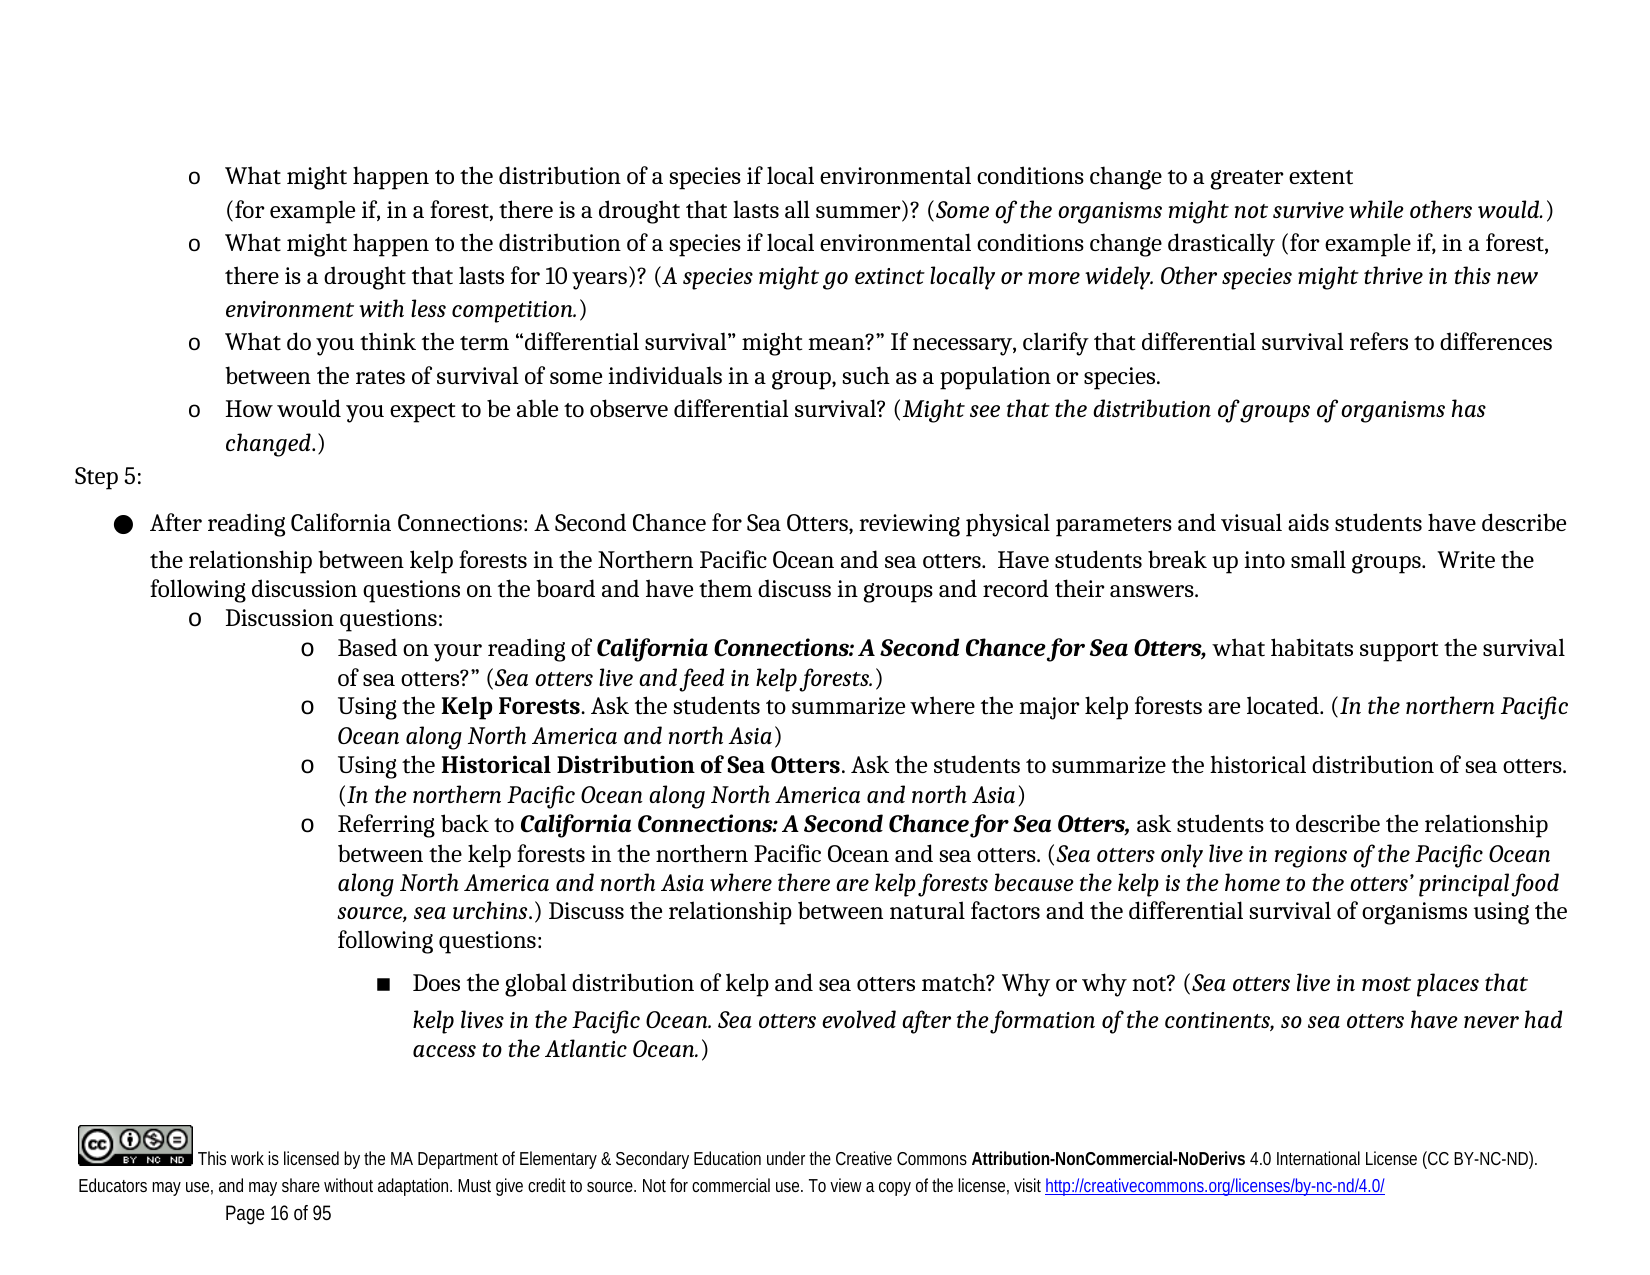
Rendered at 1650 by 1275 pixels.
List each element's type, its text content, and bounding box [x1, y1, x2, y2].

list Referring back to California Connections: A Second Chance for Sea Otters, ask students to describe the relationship between the kelp forests in the northern Pacific Ocean and sea otters. (Sea otters only live in regions of the Pacific Ocean along North America and north Asia where there are kelp forests because the kelp is the home to the otters’ principal food source, sea urchins.) Discuss the relationship between natural factors and the differential survival of organisms using the following questions: [300, 810, 1575, 955]
list After reading California Connections: A Second Chance for Sea Otters, reviewing physical parameters and visual aids students have describe the relationship between kelp forests in the Northern Pacific Ocean and sea otters. Have students break up into small groups. Write the following discussion questions on the board and have them discuss in groups and record their answers. [112, 495, 1575, 603]
picture [78, 1125, 193, 1166]
list How would you expect to be able to observe differential survival? (Might see that the distribution of groups of organisms has changed.) [187, 395, 1575, 457]
text Step 5: [75, 462, 1575, 490]
list Using the Historical Distribution of Sea Otters. Ask the students to summarize the historical distribution of sea otters. (In the northern Pacific Ocean along North America and north Asia) [300, 751, 1575, 810]
list Based on your reading of California Connections: A Second Chance for Sea Otters, what habitats support the survival of sea otters?” (Sea otters live and feed in kelp forests.) [300, 633, 1575, 692]
list What might happen to the distribution of a species if local environmental conditions change drastically (for example if, in a forest, there is a drought that lasts for 10 years)? (A species might go extinct locally or more widely. Other species might thrive in this new environment with less competition.) [187, 229, 1575, 324]
list Does the global distribution of kelp and sea otters match? Why or why not? (Sea otters live in most places that kelp lives in the Pacific Ocean. Sea otters evolved after the formation of the continents, so sea otters have never had access to the Atlantic Ocean.) [375, 955, 1575, 1063]
list What might happen to the distribution of a species if local environmental conditions change to a greater extent (for example if, in a forest, there is a drought that lasts all summer)? (Some of the organisms might not survive while others would.) [187, 162, 1575, 224]
list What do you think the term “differential survival” might mean?” If necessary, clarify that differential survival refers to differences between the rates of survival of some individuals in a group, such as a population or species. [187, 328, 1575, 391]
list Using the Kelp Forests. Ask the students to summarize where the major kelp forests are located. (In the northern Pacific Ocean along North America and north Asia) [300, 692, 1575, 751]
list Discussion questions: [187, 603, 1575, 633]
